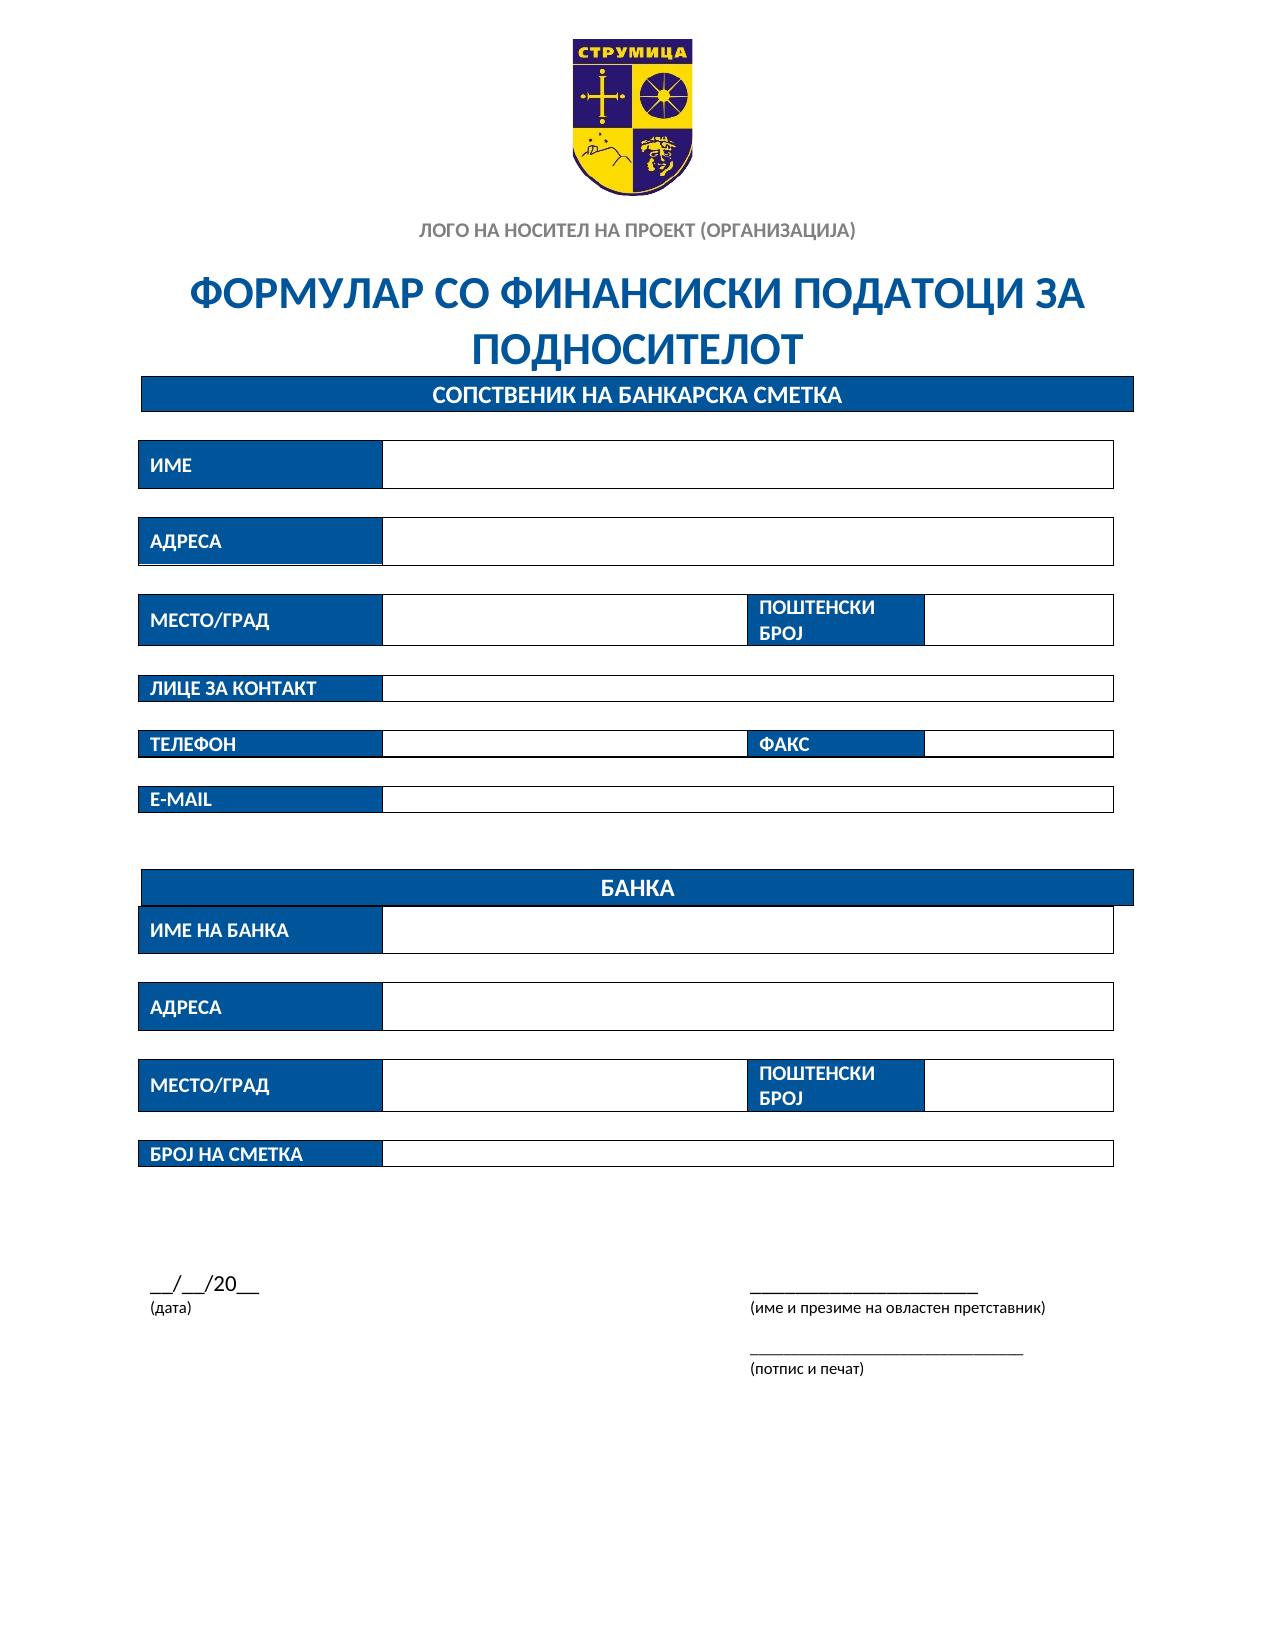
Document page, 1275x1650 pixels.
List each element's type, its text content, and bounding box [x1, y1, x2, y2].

table_header [383, 787, 1113, 812]
text _________________________________ [150, 1338, 1125, 1358]
text СОПСТВЕНИК НА БАНКАРСКА СМЕТКА [142, 377, 1133, 411]
text ФОРМУЛАР СО ФИНАНСИСКИ ПОДАТОЦИ ЗА ПОДНОСИТЕЛОТ [150, 264, 1125, 376]
text БАНКА [142, 870, 1133, 905]
table_header [383, 907, 1113, 953]
table_header ПОШТЕНСКИ БРОЈ [748, 1060, 924, 1111]
text (потпис и печат) [675, 1358, 1125, 1378]
picture [567, 39, 692, 192]
table_header [383, 1060, 747, 1111]
table_header АДРЕСА [139, 983, 382, 1030]
table_header МЕСТО/ГРАД [139, 595, 382, 645]
table_header [383, 731, 747, 756]
table_header [383, 441, 1113, 488]
table_header [383, 676, 1113, 701]
table_header ПОШТЕНСКИ БРОЈ [748, 595, 924, 645]
table_header E-MAIL [139, 787, 382, 812]
text __/__/20__ ____________________ [150, 1269, 1125, 1297]
table_header ЛИЦЕ ЗА КОНТАКТ [139, 676, 382, 701]
table_header [383, 1141, 1113, 1166]
table_header [925, 595, 1113, 645]
table_header ИМЕ НА БАНКА [139, 907, 382, 953]
table_header ТЕЛЕФОН [139, 731, 382, 756]
table_header [383, 983, 1113, 1030]
text (дата) (име и презиме на овластен претставник) [150, 1297, 1125, 1317]
table_header ФАКС [748, 731, 924, 756]
table_header АДРЕСА [139, 518, 382, 564]
table_header ИМЕ [139, 441, 382, 488]
table_header МЕСТО/ГРАД [139, 1060, 382, 1111]
table_header [925, 1060, 1113, 1111]
table_header БРОЈ НА СМЕТКА [139, 1141, 382, 1166]
table_header [925, 731, 1113, 756]
table_header [383, 518, 1113, 564]
table_header ЛОГО НА НОСИТЕЛ НА ПРОЕКТ (ОРГАНИЗАЦИЈА) [116, 195, 1159, 264]
table_header [383, 595, 747, 645]
